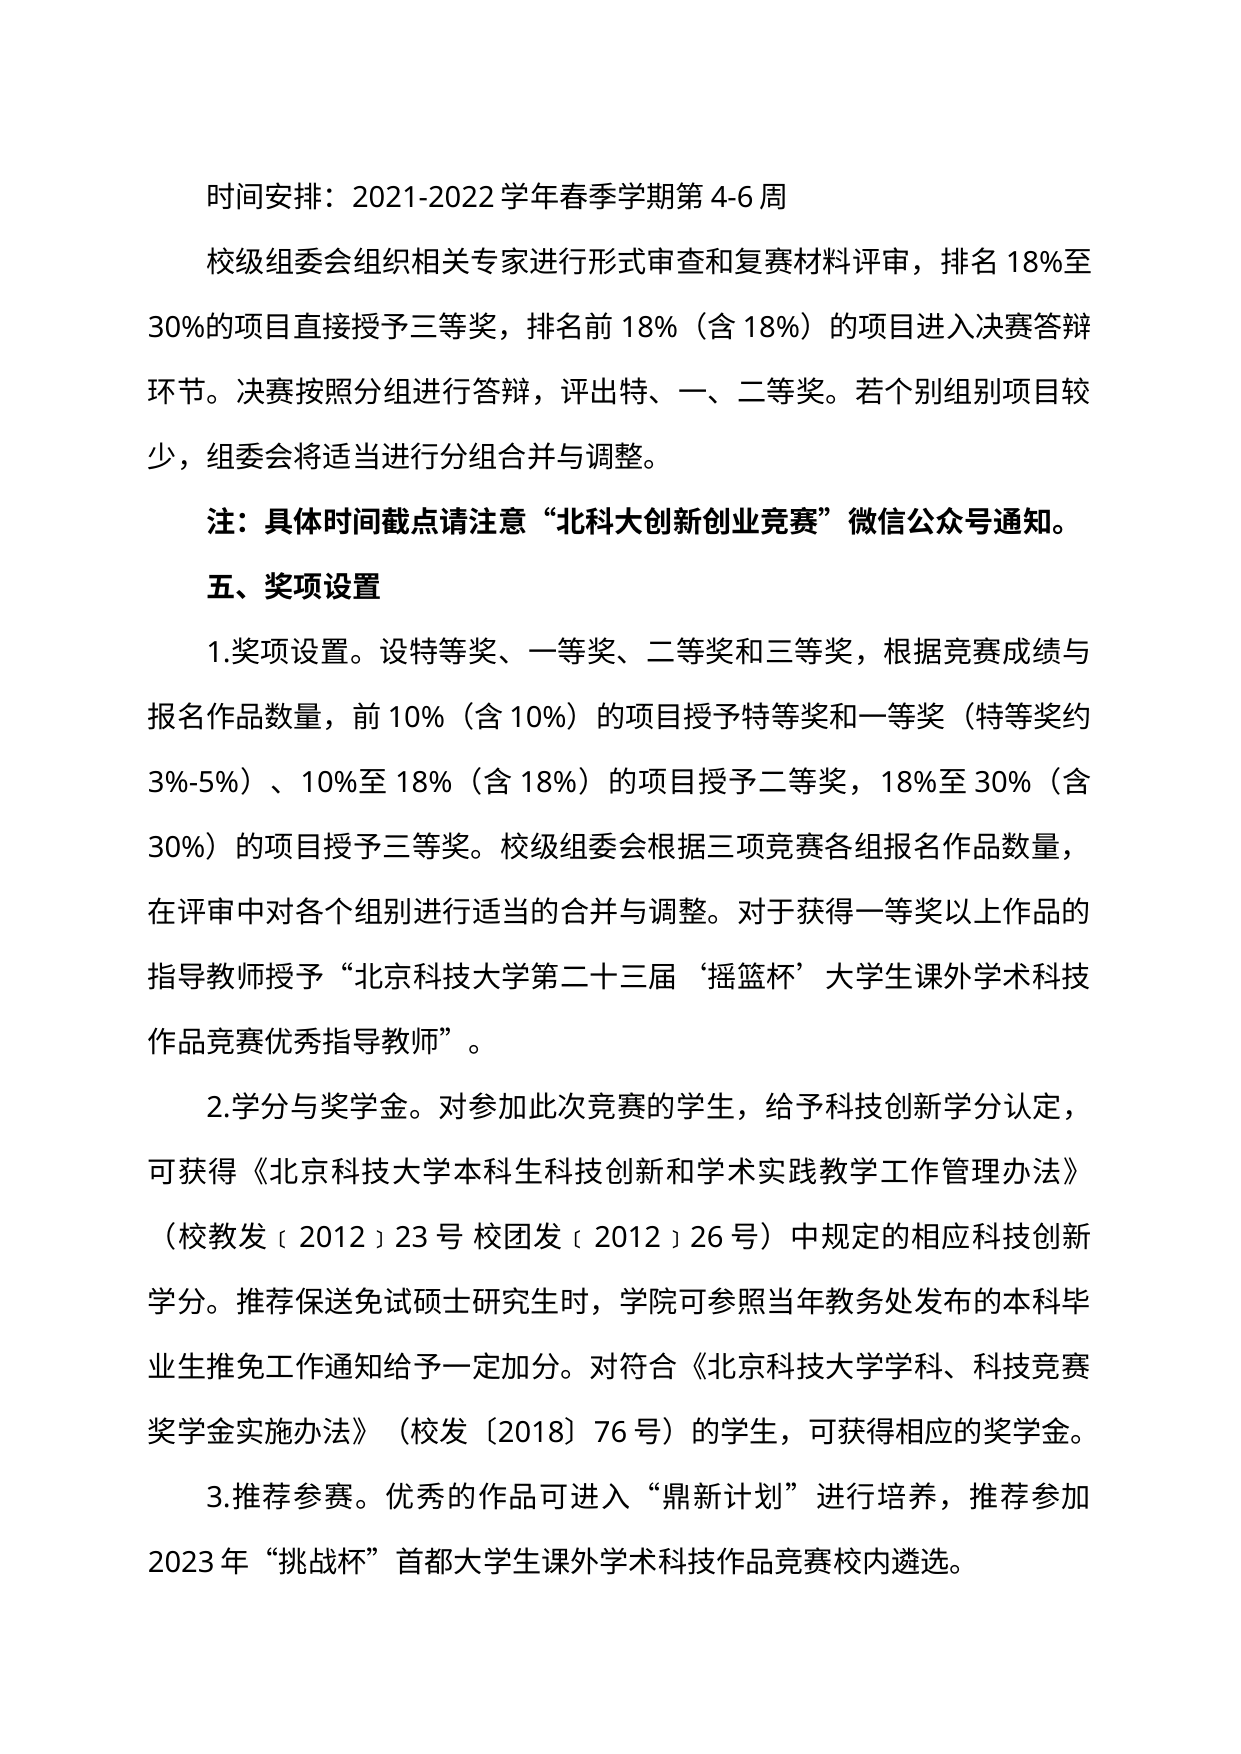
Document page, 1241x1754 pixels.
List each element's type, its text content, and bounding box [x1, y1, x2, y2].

text 校级组委会组织相关专家进行形式审查和复赛材料评审，排名18%至30%的项目直接授予三等奖，排名前18%（含18%）的项目进入决赛答辩环节。决赛按照分组进行答辩，评出特、一、二等奖。若个别组别项目较少，组委会将适当进行分组合并与调整。 [148, 227, 1092, 487]
text 注：具体时间截点请注意“北科大创新创业竞赛”微信公众号通知。 [148, 487, 1092, 552]
text 2.学分与奖学金。对参加此次竞赛的学生，给予科技创新学分认定，可获得《北京科技大学本科生科技创新和学术实践教学工作管理办法》 （校教发﹝2012﹞23号 校团发﹝2012﹞26号）中规定的相应科技创新学分。推荐保送免试硕士研究生时，学院可参照当年教务处发布的本科毕业生推免工作通知给予一定加分。对符合《北京科技大学学科、科技竞赛奖学金实施办法》（校发〔2018〕76号）的学生，可获得相应的奖学金。 [148, 1072, 1092, 1462]
text 时间安排：2021-2022学年春季学期第4-6周 [148, 162, 1092, 227]
text 1.奖项设置。设特等奖、一等奖、二等奖和三等奖，根据竞赛成绩与报名作品数量，前10%（含10%）的项目授予特等奖和一等奖（特等奖约3%-5%）、10%至18%（含18%）的项目授予二等奖，18%至30%（含30%）的项目授予三等奖。校级组委会根据三项竞赛各组报名作品数量，在评审中对各个组别进行适当的合并与调整。对于获得一等奖以上作品的指导教师授予“北京科技大学第二十三届‘摇篮杯’大学生课外学术科技作品竞赛优秀指导教师”。 [148, 617, 1092, 1072]
text 五、奖项设置 [148, 552, 1092, 617]
text 3.推荐参赛。优秀的作品可进入“鼎新计划”进行培养，推荐参加2023年“挑战杯”首都大学生课外学术科技作品竞赛校内遴选。 [148, 1462, 1092, 1592]
